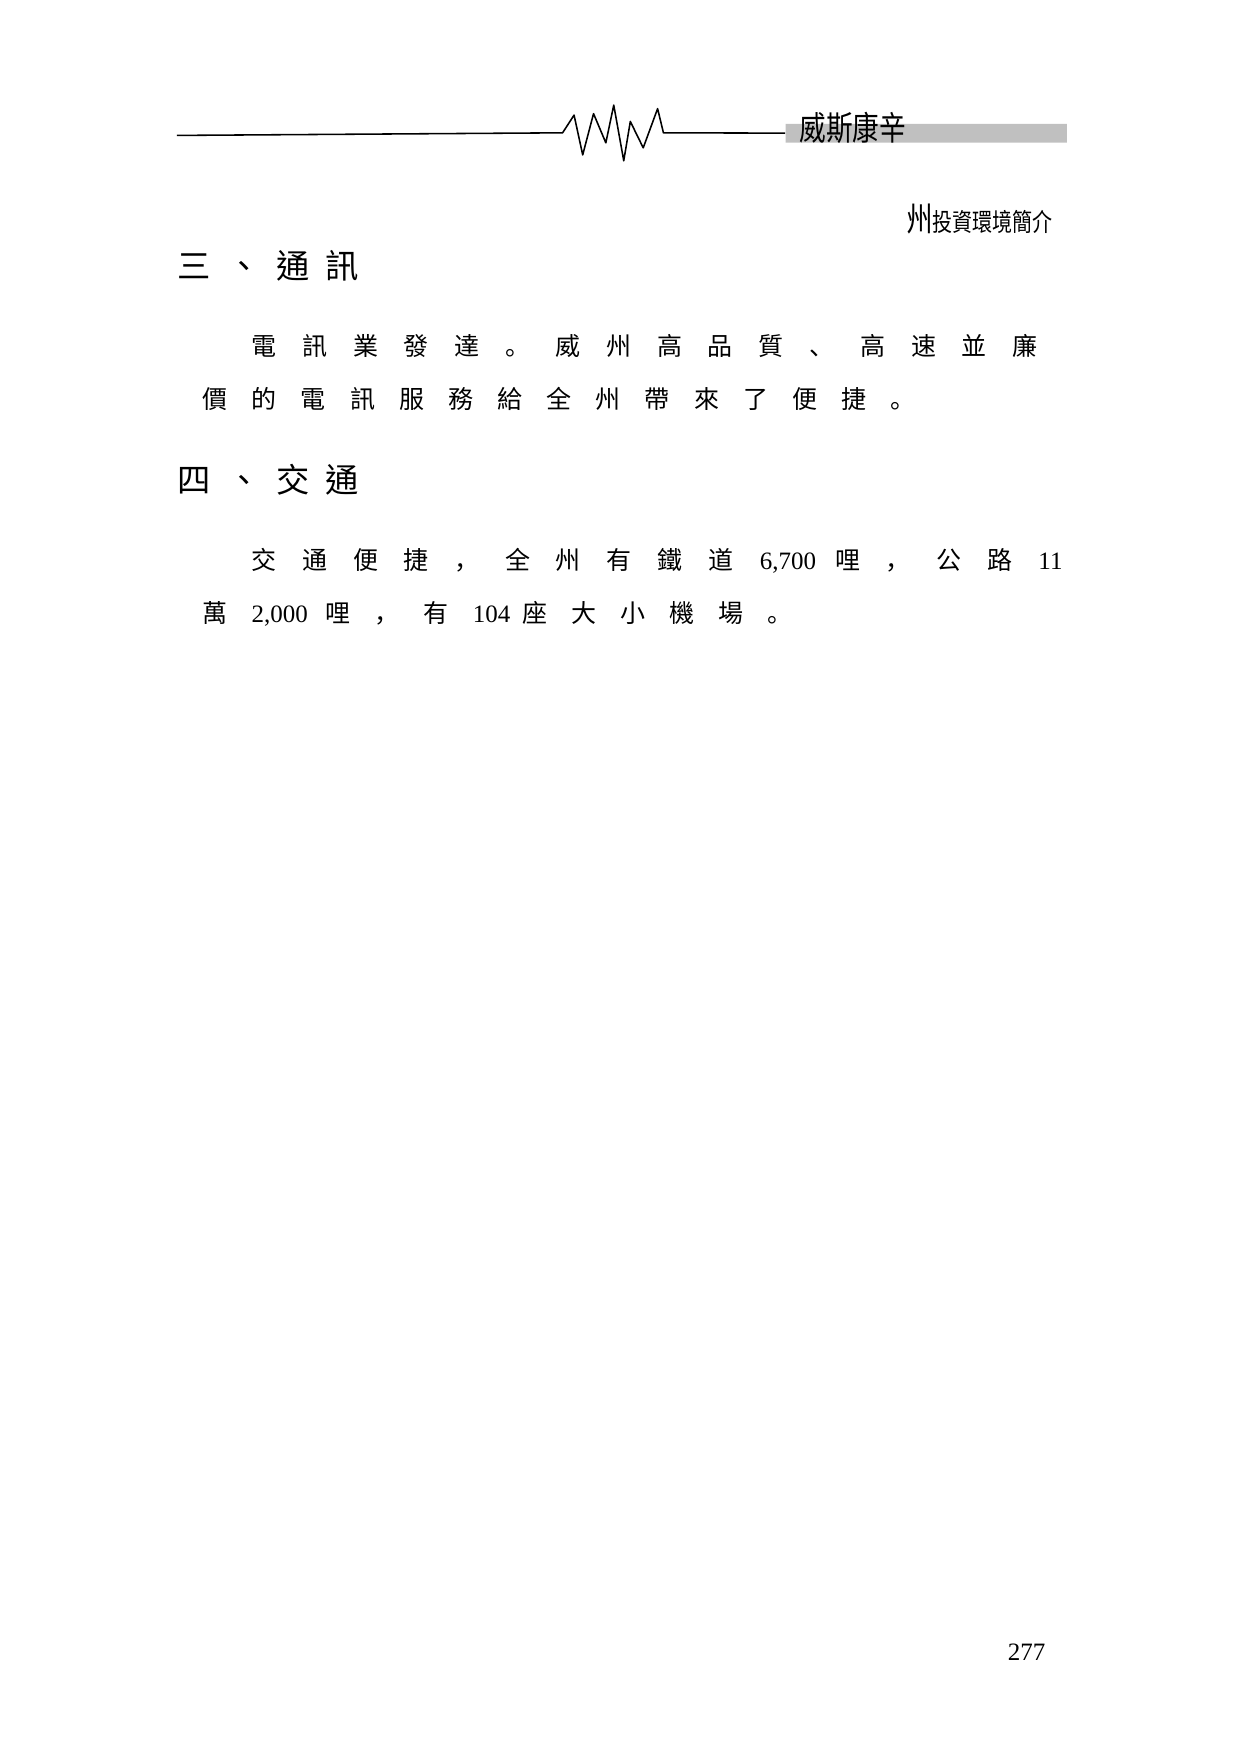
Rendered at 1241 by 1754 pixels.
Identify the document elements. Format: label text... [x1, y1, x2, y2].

text 四、交通 [178, 451, 1063, 505]
text 交通便捷，全州有鐵道6,700哩，公路11萬2,000哩，有104座大小機場。 [188, 532, 1063, 639]
text 三、通訊 [178, 237, 1063, 291]
text 電訊業發達。威州高品質、高速並廉價的電訊服務給全州帶來了便捷。 [188, 317, 1063, 424]
